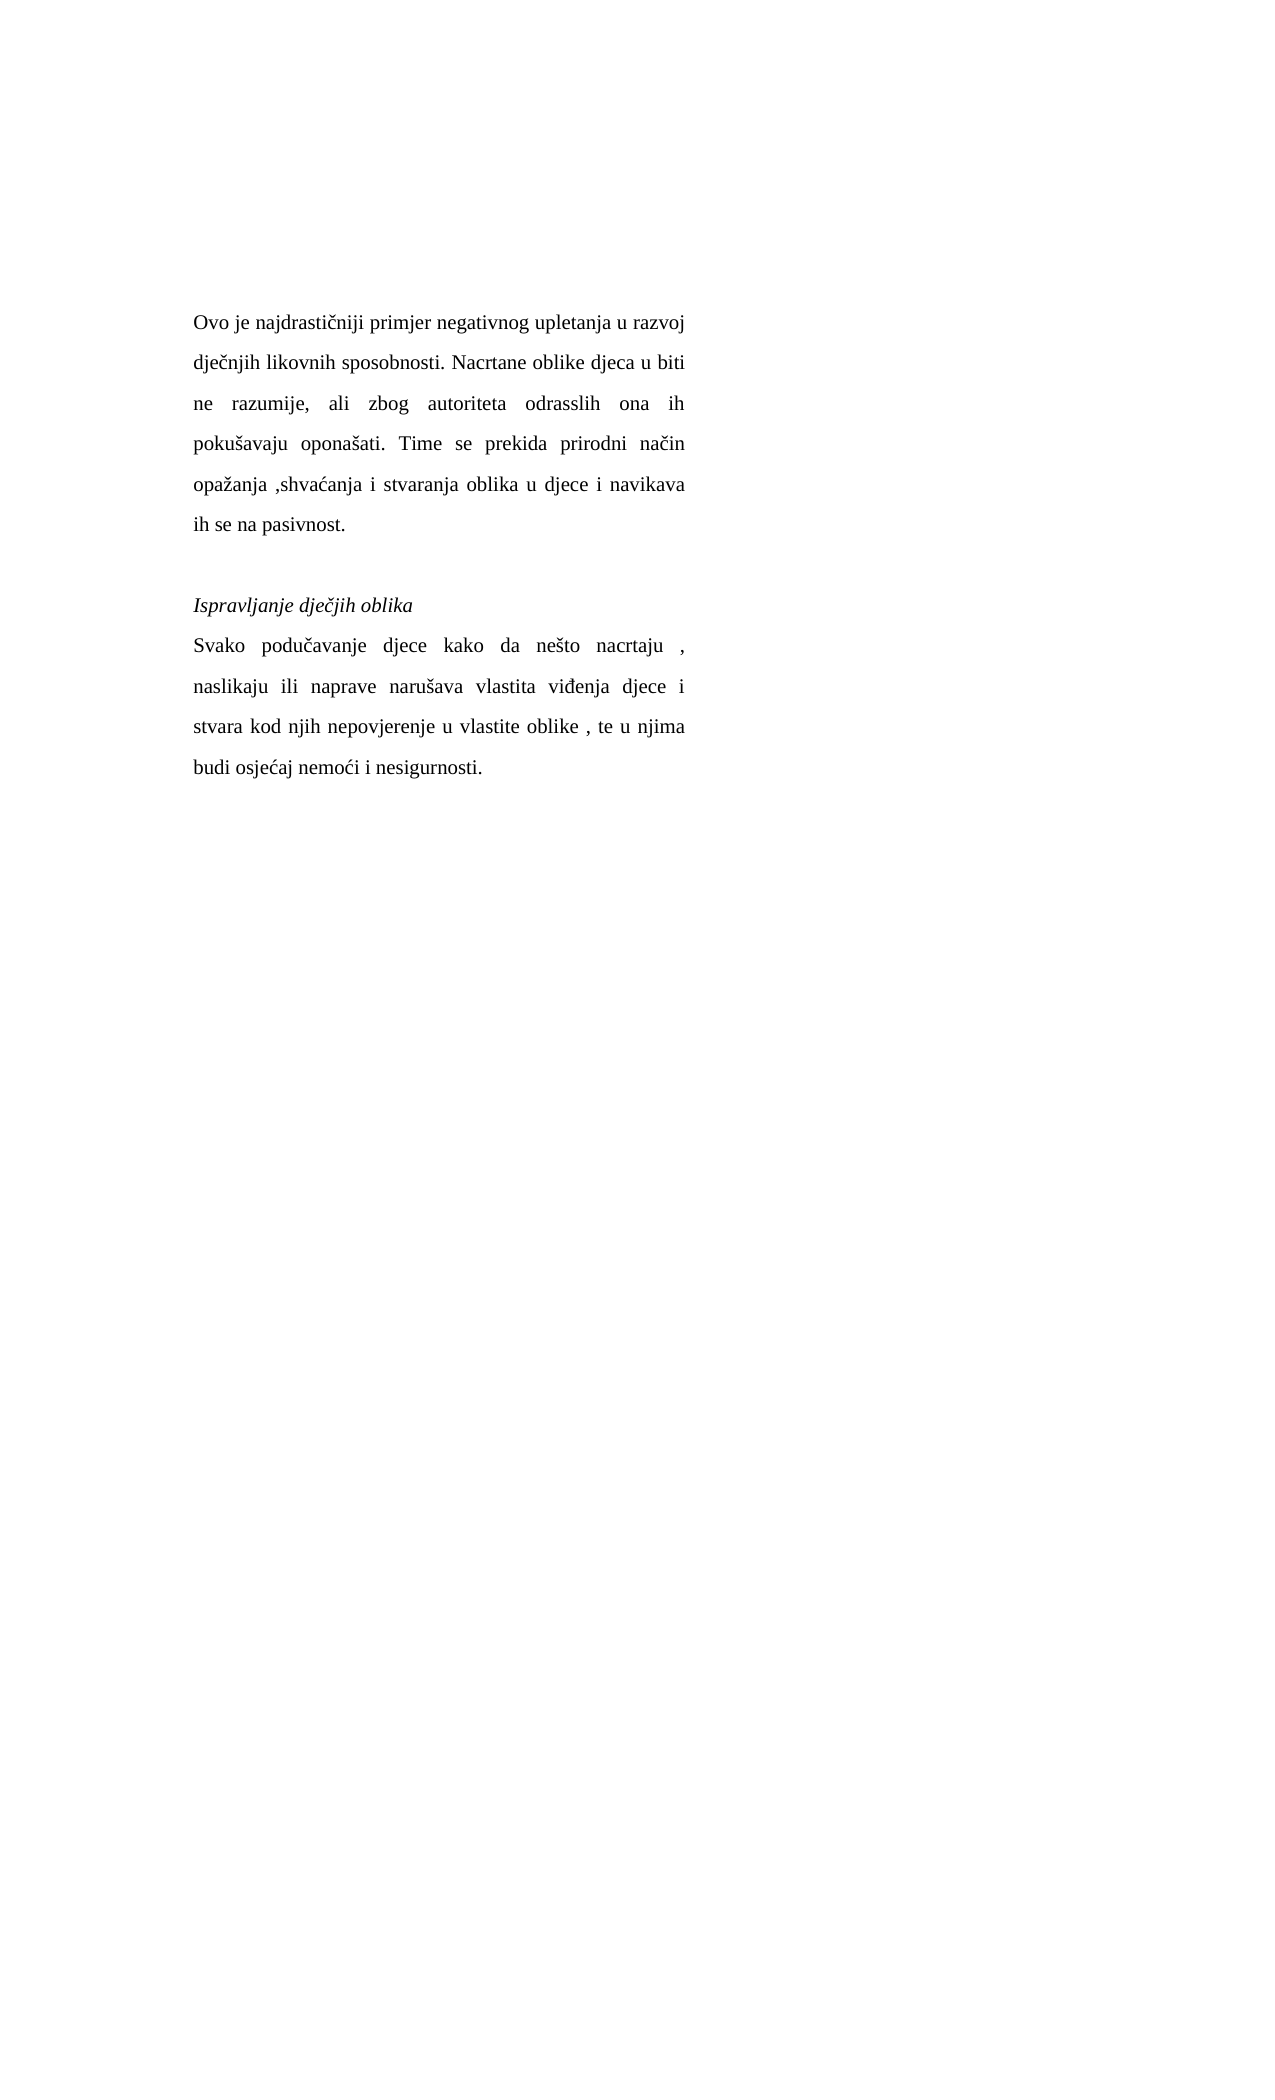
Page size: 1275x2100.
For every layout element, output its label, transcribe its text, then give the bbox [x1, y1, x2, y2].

text Ispravljanje dječjih oblika [193, 580, 686, 620]
text Ovo je najdrastičniji primjer negativnog upletanja u razvoj dječnjih likovnih sposobnosti. Nacrtane oblike djeca u biti ne razumije, ali zbog autoriteta odrasslih ona ih pokušavaju oponašati. Time se prekida prirodni način opažanja ,shvaćanja i stvaranja oblika u djece i navikava ih se na pasivnost. [193, 297, 686, 540]
text Svako podučavanje djece kako da nešto nacrtaju , naslikaju ili naprave narušava vlastita viđenja djece i stvara kod njih nepovjerenje u vlastite oblike , te u njima budi osjećaj nemoći i nesigurnosti. [193, 620, 686, 782]
